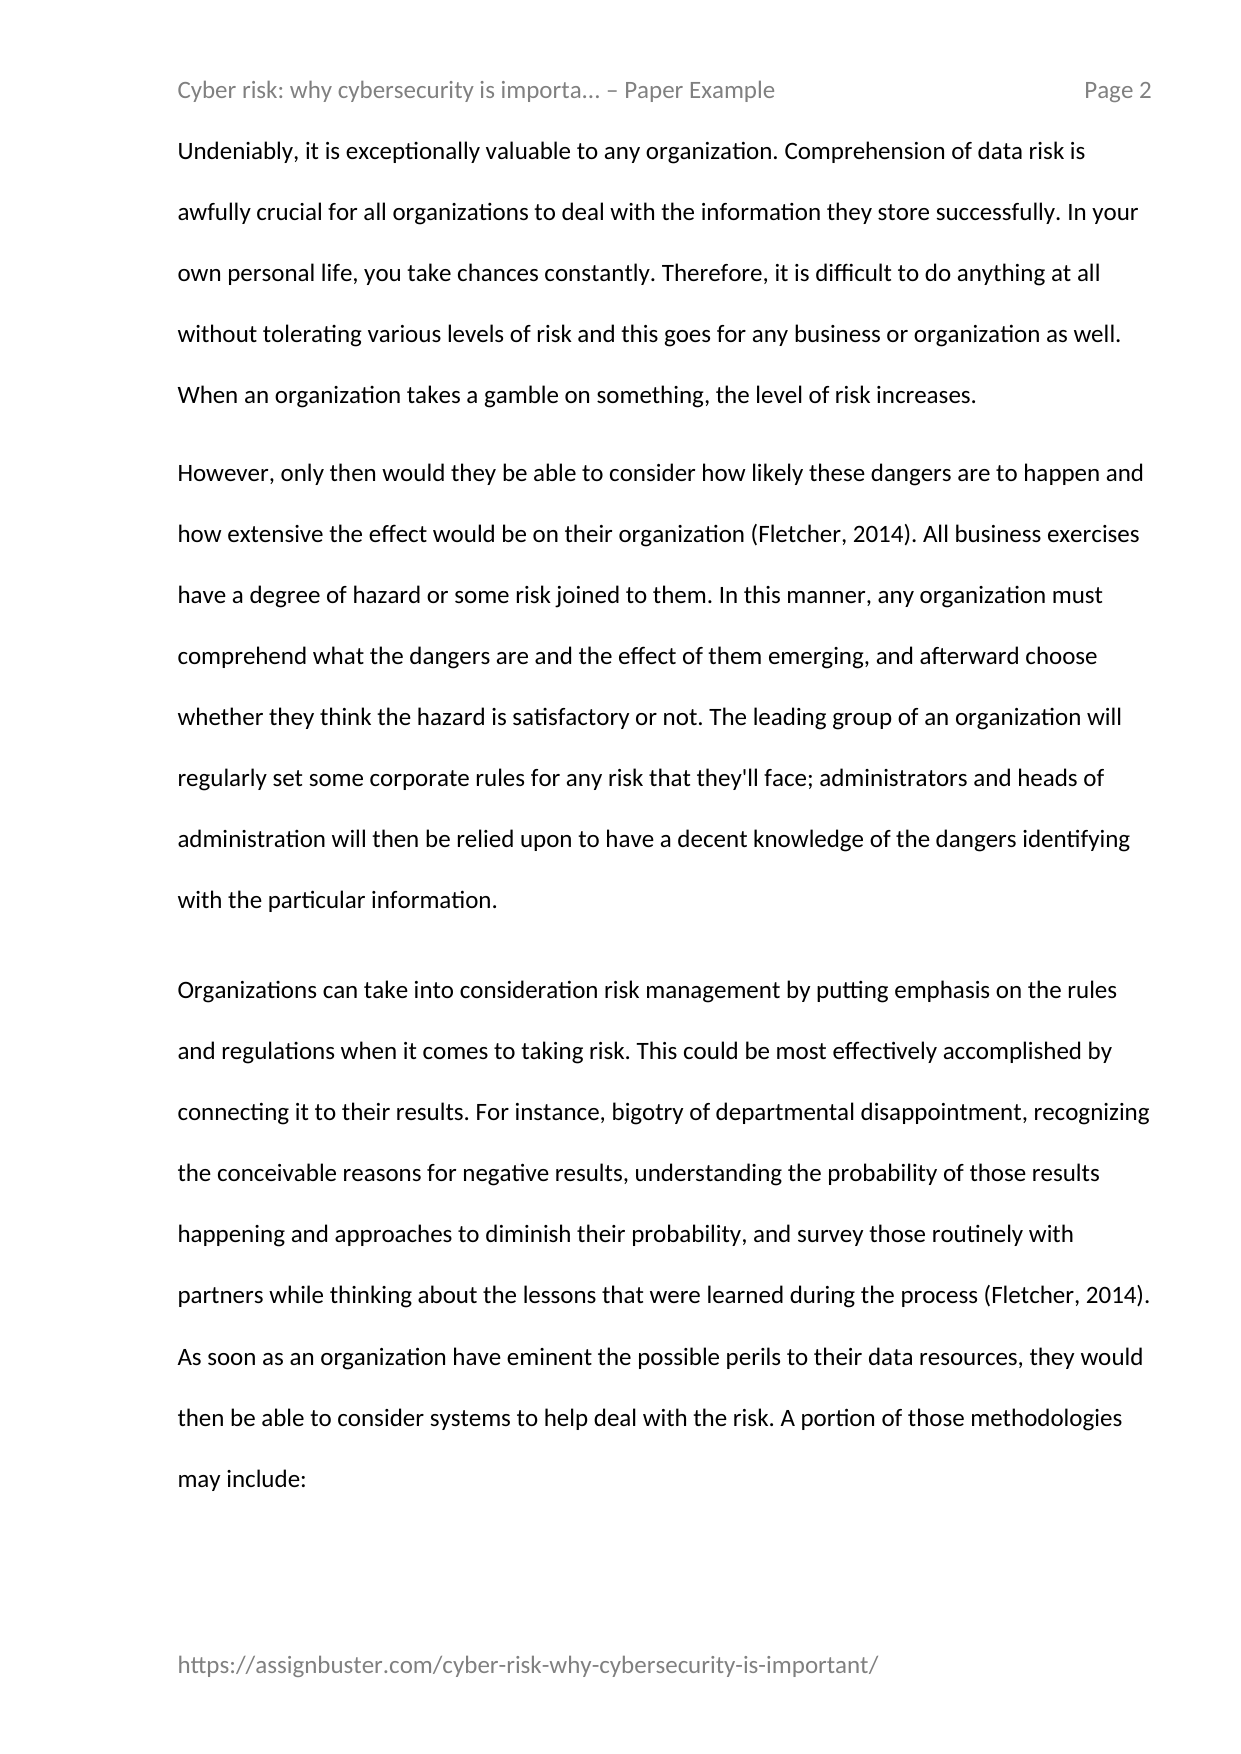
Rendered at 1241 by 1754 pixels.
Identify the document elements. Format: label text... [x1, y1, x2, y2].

text However, only then would they be able to consider how likely these dangers are to happen and how extensive the effect would be on their organization (Fletcher, 2014). All business exercises have a degree of hazard or some risk joined to them. In this manner, any organization must comprehend what the dangers are and the effect of them emerging, and afterward choose whether they think the hazard is satisfactory or not. The leading group of an organization will regularly set some corporate rules for any risk that they'll face; administrators and heads of administration will then be relied upon to have a decent knowledge of the dangers identifying with the particular information. [177, 457, 1152, 914]
text Organizations can take into consideration risk management by putting emphasis on the rules and regulations when it comes to taking risk. This could be most effectively accomplished by connecting it to their results. For instance, bigotry of departmental disappointment, recognizing the conceivable reasons for negative results, understanding the probability of those results happening and approaches to diminish their probability, and survey those routinely with partners while thinking about the lessons that were learned during the process (Fletcher, 2014). As soon as an organization have eminent the possible perils to their data resources, they would then be able to consider systems to help deal with the risk. A portion of those methodologies may include: [177, 974, 1152, 1493]
text Undeniably, it is exceptionally valuable to any organization. Comprehension of data risk is awfully crucial for all organizations to deal with the information they store successfully. In your own personal life, you take chances constantly. Therefore, it is difficult to do anything at all without tolerating various levels of risk and this goes for any business or organization as well. When an organization takes a gamble on something, the level of risk increases. [177, 135, 1152, 409]
